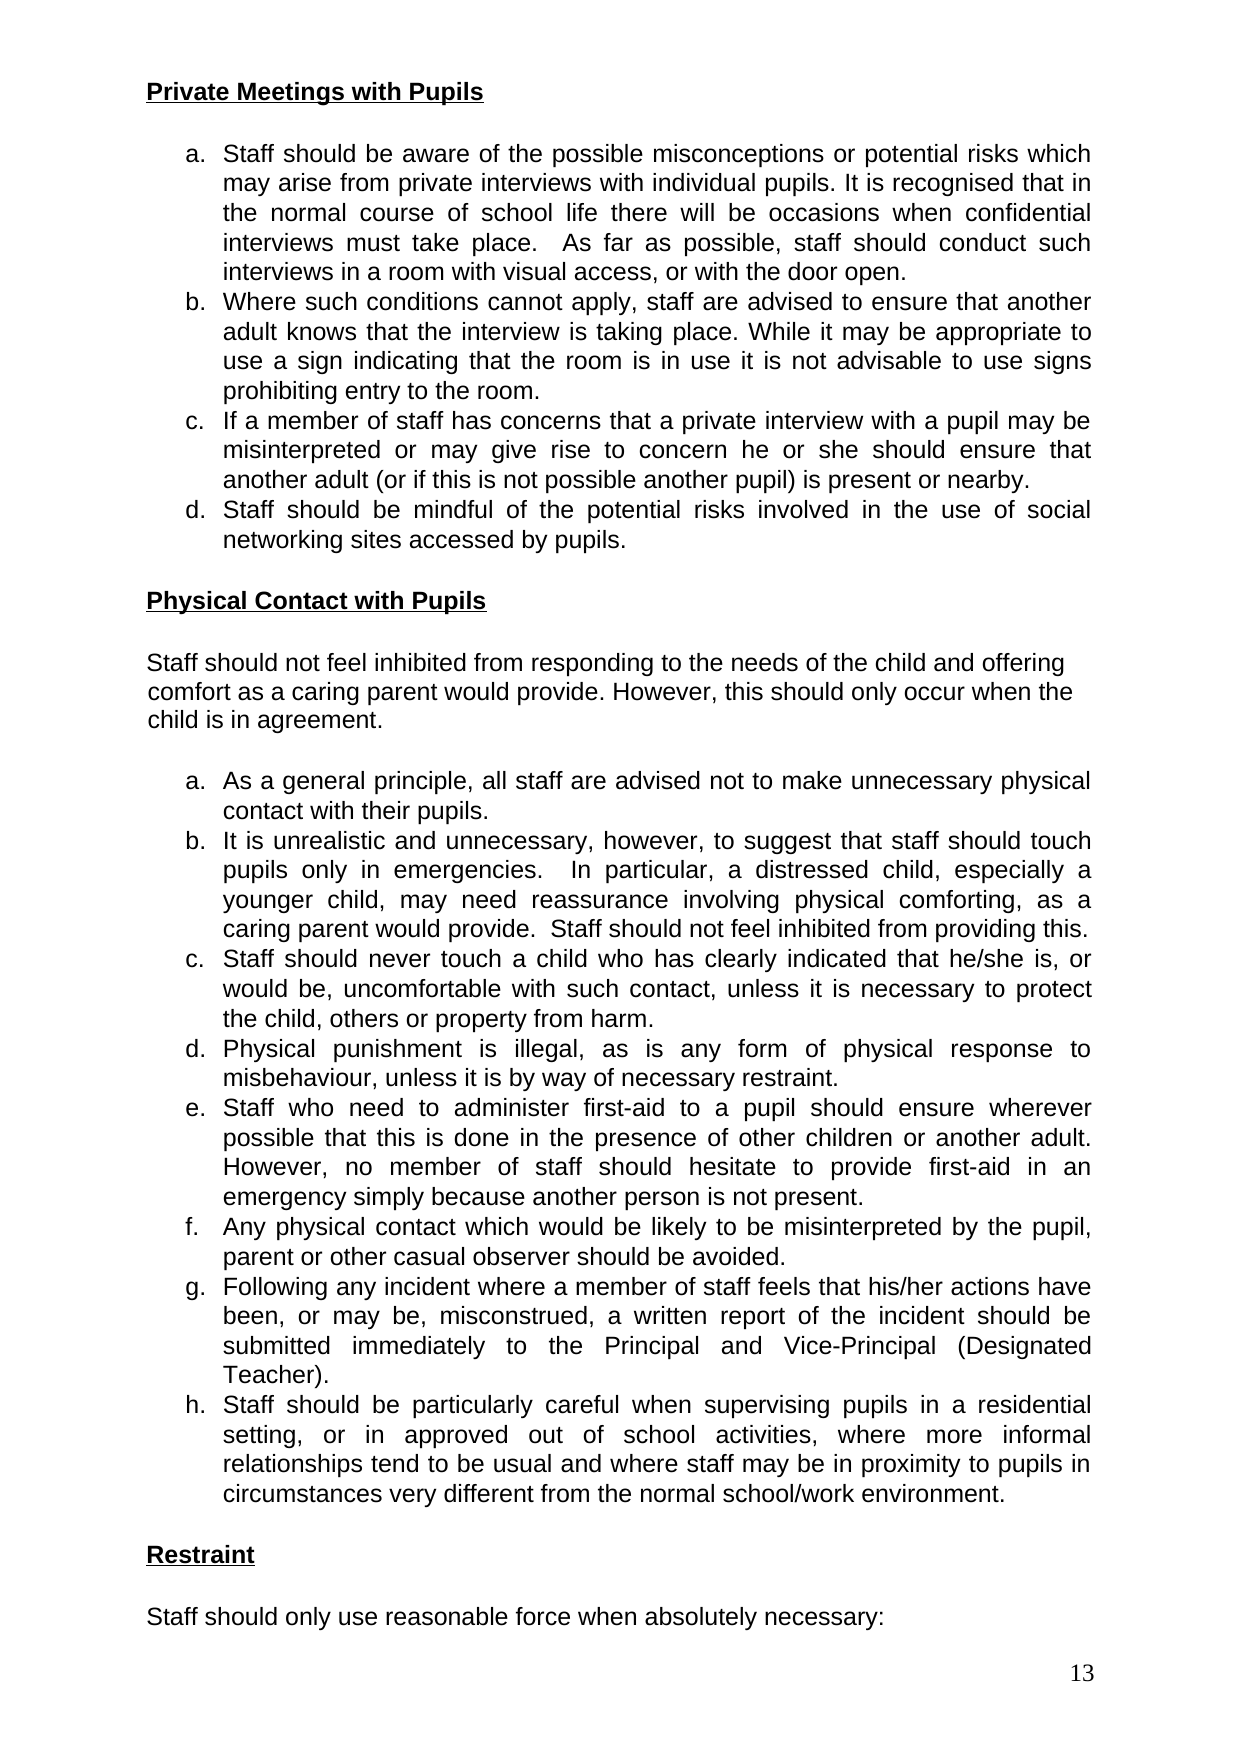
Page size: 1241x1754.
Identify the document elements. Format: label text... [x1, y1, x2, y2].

list Staff who need to administer first-aid to a pupil should ensure wherever possible that this is done in the presence of other children or another adult. However, no member of staff should hesitate to provide first-aid in an emergency simply because another person is not present. [185, 1093, 1093, 1211]
list Staff should be aware of the possible misconceptions or potential risks which may arise from private interviews with individual pupils. It is recognised that in the normal course of school life there will be occasions when confidential interviews must take place. As far as possible, staff should conduct such interviews in a room with visual access, or with the door open. [185, 139, 1093, 286]
subtitle Restraint [146, 1540, 1092, 1569]
list As a general principle, all staff are advised not to make unnecessary physical contact with their pupils. [185, 766, 1093, 824]
list Where such conditions cannot apply, staff are advised to ensure that another adult knows that the interview is taking place. While it may be appropriate to use a sign indicating that the room is in use it is not advisable to use signs prohibiting entry to the room. [185, 287, 1093, 404]
text Staff should not feel inhibited from responding to the needs of the child and offering comfort as a caring parent would provide. However, this should only occur when the child is in agreement. [146, 648, 1092, 734]
list If a member of staff has concerns that a private interview with a pupil may be misinterpreted or may give rise to concern he or she should ensure that another adult (or if this is not possible another pupil) is present or nearby. [185, 406, 1093, 494]
text Staff should only use reasonable force when absolutely necessary: [146, 1602, 1093, 1631]
list Any physical contact which would be likely to be misinterpreted by the pupil, parent or other casual observer should be avoided. [185, 1212, 1093, 1270]
subtitle Private Meetings with Pupils [146, 77, 1092, 106]
subtitle Physical Contact with Pupils [146, 586, 1092, 614]
list Following any incident where a member of staff feels that his/her actions have been, or may be, misconstrued, a written report of the incident should be submitted immediately to the Principal and Vice-Principal (Designated Teacher). [185, 1271, 1093, 1389]
list Staff should never touch a child who has clearly indicated that he/she is, or would be, uncomfortable with such contact, unless it is necessary to protect the child, others or property from harm. [185, 944, 1093, 1032]
list Physical punishment is illegal, as is any form of physical response to misbehaviour, unless it is by way of necessary restraint. [185, 1033, 1093, 1092]
list It is unrealistic and unnecessary, however, to suggest that staff should touch pupils only in emergencies. In particular, a distressed child, especially a younger child, may need reassurance involving physical comforting, as a caring parent would provide. Staff should not feel inhibited from providing this. [185, 826, 1093, 943]
list Staff should be mindful of the potential risks involved in the use of social networking sites accessed by pupils. [185, 495, 1093, 553]
list Staff should be particularly careful when supervising pupils in a residential setting, or in approved out of school activities, where more informal relationships tend to be usual and where staff may be in proximity to pupils in circumstances very different from the normal school/work environment. [185, 1390, 1093, 1508]
